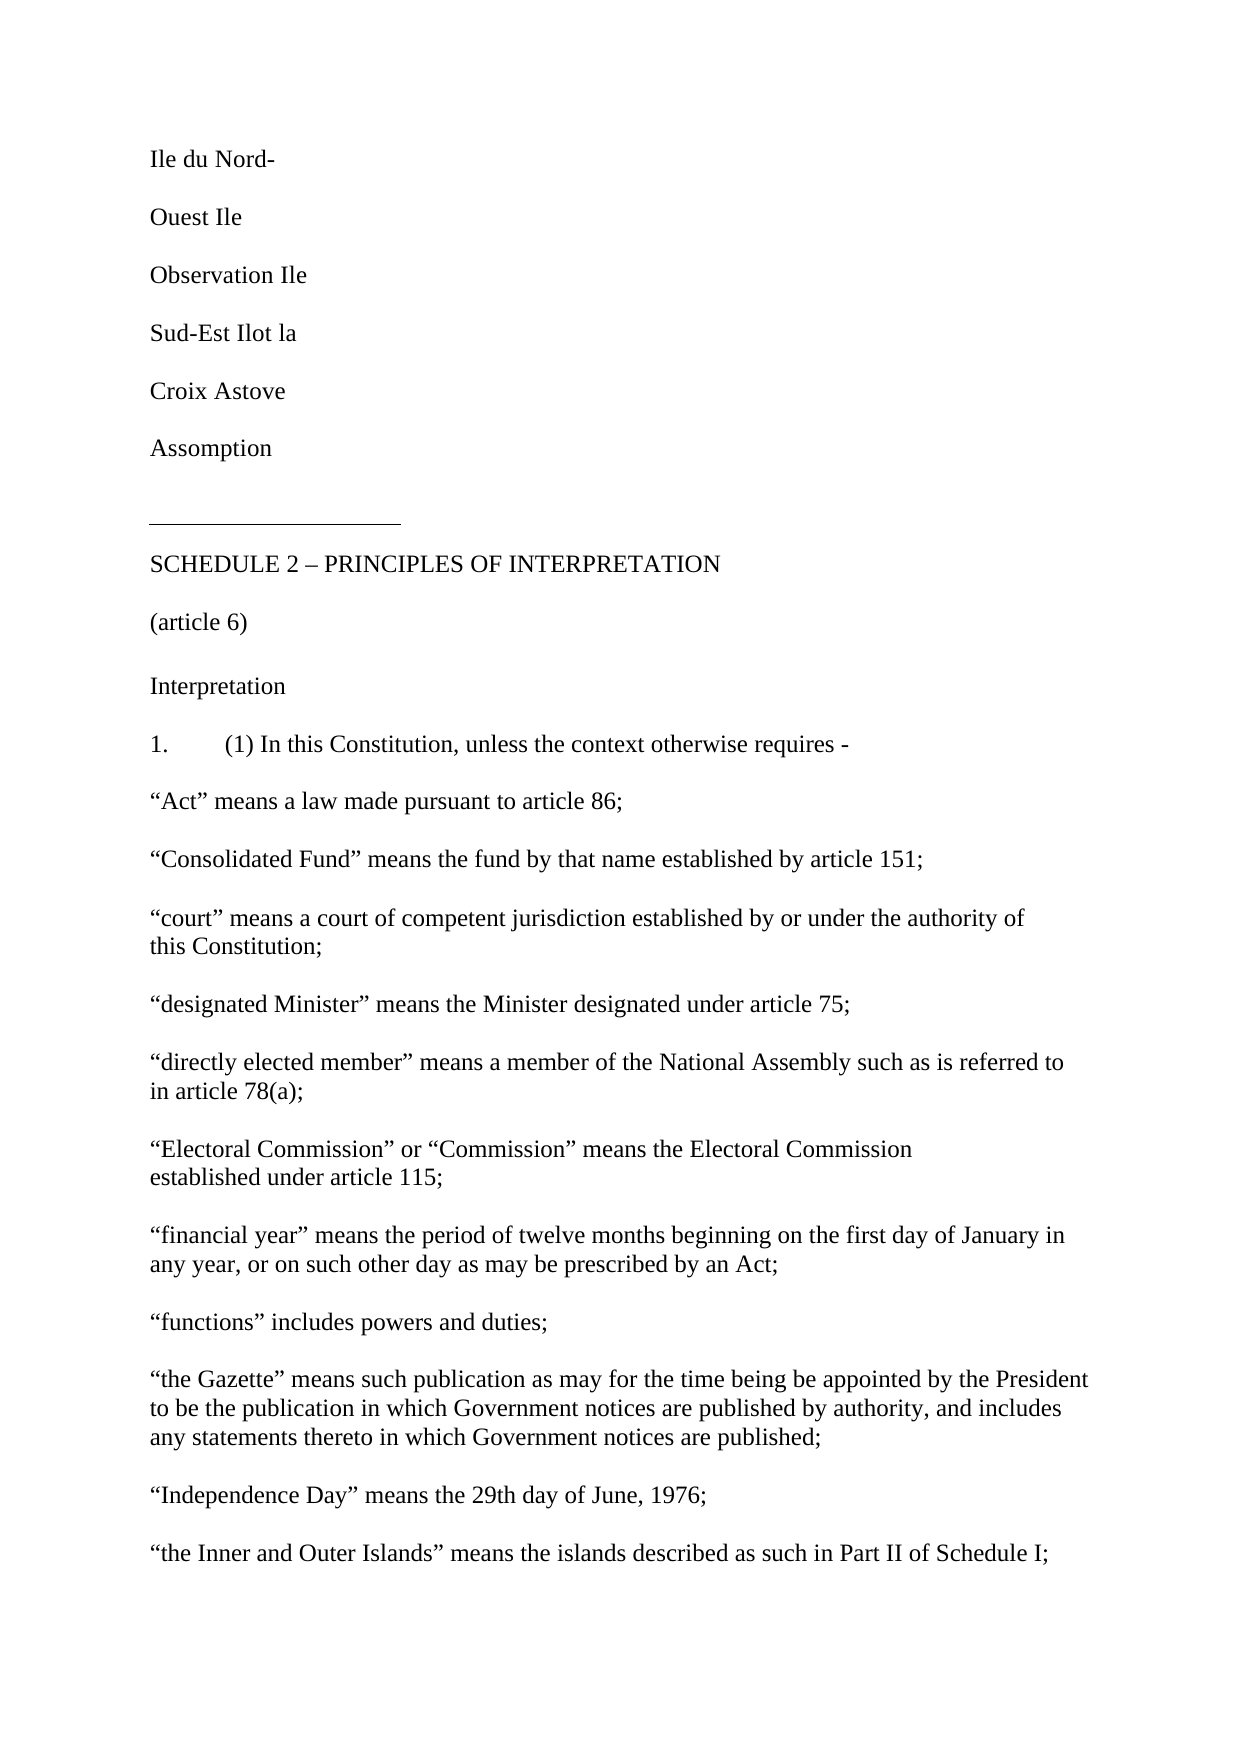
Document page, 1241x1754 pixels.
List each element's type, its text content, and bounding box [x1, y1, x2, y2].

text Interpretation [149, 671, 1089, 700]
text Ile du Nord-Ouest Ile Observation Ile Sud-Est Ilot la Croix Astove Assomption [149, 122, 331, 468]
text “Independence Day” means the 29th day of June, 1976; [149, 1480, 1089, 1509]
text “the Inner and Outer Islands” means the islands described as such in Part II of Schedule I; [149, 1538, 1089, 1567]
text SCHEDULE 2 – PRINCIPLES OF INTERPRETATION (article 6) [149, 526, 721, 642]
text “Electoral Commission” or “Commission” means the Electoral Commission established under article 115; [149, 1134, 1029, 1191]
text “directly elected member” means a member of the National Assembly such as is referred to in article 78(a); [149, 1048, 1066, 1105]
text “designated Minister” means the Minister designated under article 75; [149, 989, 1089, 1018]
text 1. (1) In this Constitution, unless the context otherwise requires - [149, 729, 1089, 758]
text “court” means a court of competent jurisdiction established by or under the authority of this Constitution; [149, 903, 1066, 960]
text “financial year” means the period of twelve months beginning on the first day of January in any year, or on such other day as may be prescribed by an Act; [149, 1220, 1066, 1278]
text “functions” includes powers and duties; [149, 1307, 1089, 1336]
text “the Gazette” means such publication as may for the time being be appointed by the President to be the publication in which Government notices are published by authority, and includes any statements thereto in which Government notices are published; [149, 1365, 1089, 1451]
text “Consolidated Fund” means the fund by that name established by article 151; [149, 844, 1089, 874]
text “Act” means a law made pursuant to article 86; [149, 786, 1089, 816]
